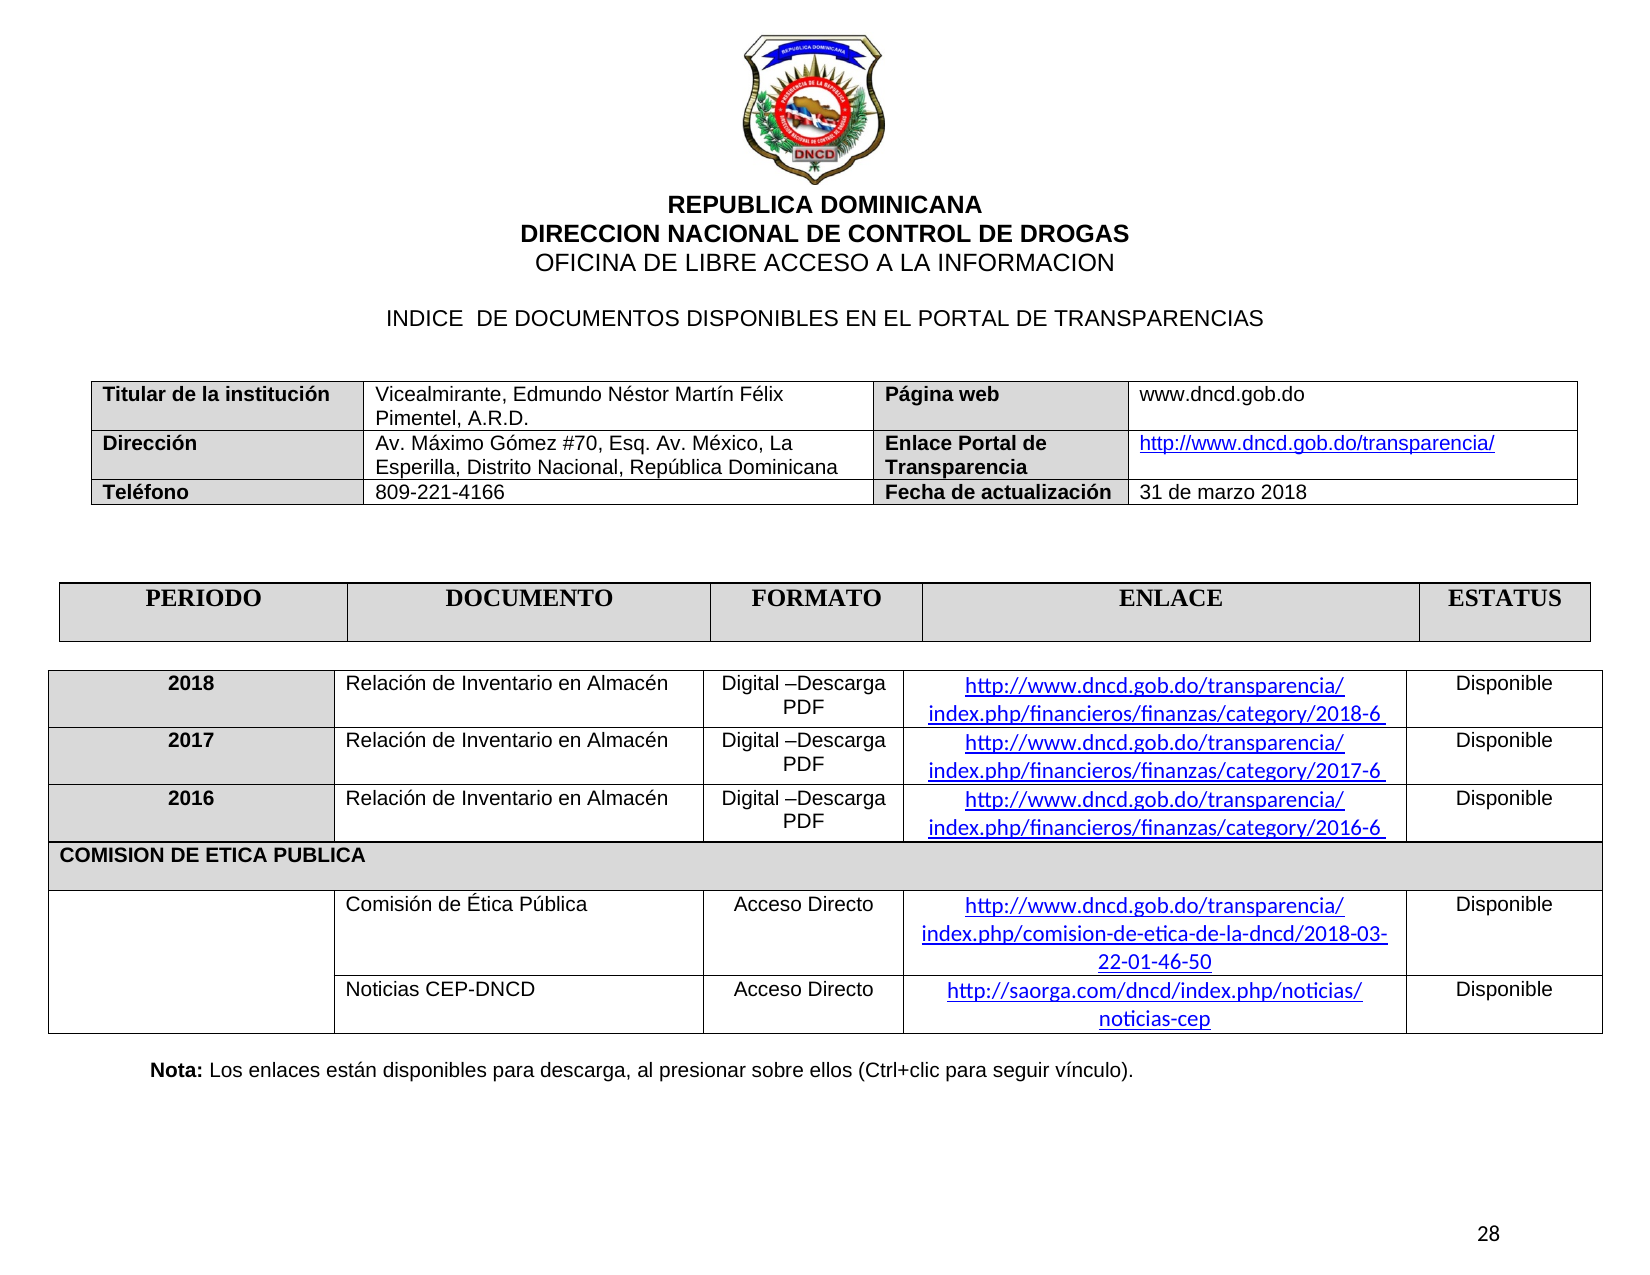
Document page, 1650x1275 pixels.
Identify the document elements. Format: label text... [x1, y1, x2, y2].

table_cell http://www.dncd.gob.do/transparencia/index.php/comision-de-etica-de-la-dncd/2018-03-22-01-46-50 [904, 891, 1406, 975]
table_cell Acceso Directo [704, 976, 903, 1032]
table_cell Digital –Descarga PDF [704, 671, 903, 727]
table_cell http://www.dncd.gob.do/transparencia/index.php/financieros/finanzas/category/2017-6 [904, 728, 1406, 784]
table_cell Noticias CEP-DNCD [335, 976, 703, 1032]
text Nota: Los enlaces están disponibles para descarga, al presionar sobre ellos (Ctrl+clic para seguir vínculo). [150, 1057, 1500, 1081]
table_cell [49, 891, 334, 1032]
table_cell http://www.dncd.gob.do/transparencia/index.php/financieros/finanzas/category/2016-6 [904, 785, 1406, 841]
table_cell Disponible [1407, 785, 1602, 841]
table_cell Disponible [1407, 728, 1602, 784]
table_cell 2016 [49, 785, 334, 841]
table_cell http://saorga.com/dncd/index.php/noticias/noticias-cep [904, 976, 1406, 1032]
table_cell Disponible [1407, 891, 1602, 975]
table_cell Acceso Directo [704, 891, 903, 975]
table_cell Digital –Descarga PDF [704, 728, 903, 784]
table_cell http://www.dncd.gob.do/transparencia/index.php/financieros/finanzas/category/2018-6 [904, 671, 1406, 727]
table_cell Relación de Inventario en Almacén [335, 671, 703, 727]
table_cell Comisión de Ética Pública [335, 891, 703, 975]
table_cell 2017 [49, 728, 334, 784]
table_cell Relación de Inventario en Almacén [335, 785, 703, 841]
table_cell Relación de Inventario en Almacén [335, 728, 703, 784]
table_cell Digital –Descarga PDF [704, 785, 903, 841]
table_cell COMISION DE ETICA PUBLICA [49, 843, 1602, 890]
table_cell Disponible [1407, 671, 1602, 727]
table_cell 2018 [49, 671, 334, 727]
picture [742, 32, 886, 185]
table_cell Disponible [1407, 976, 1602, 1032]
